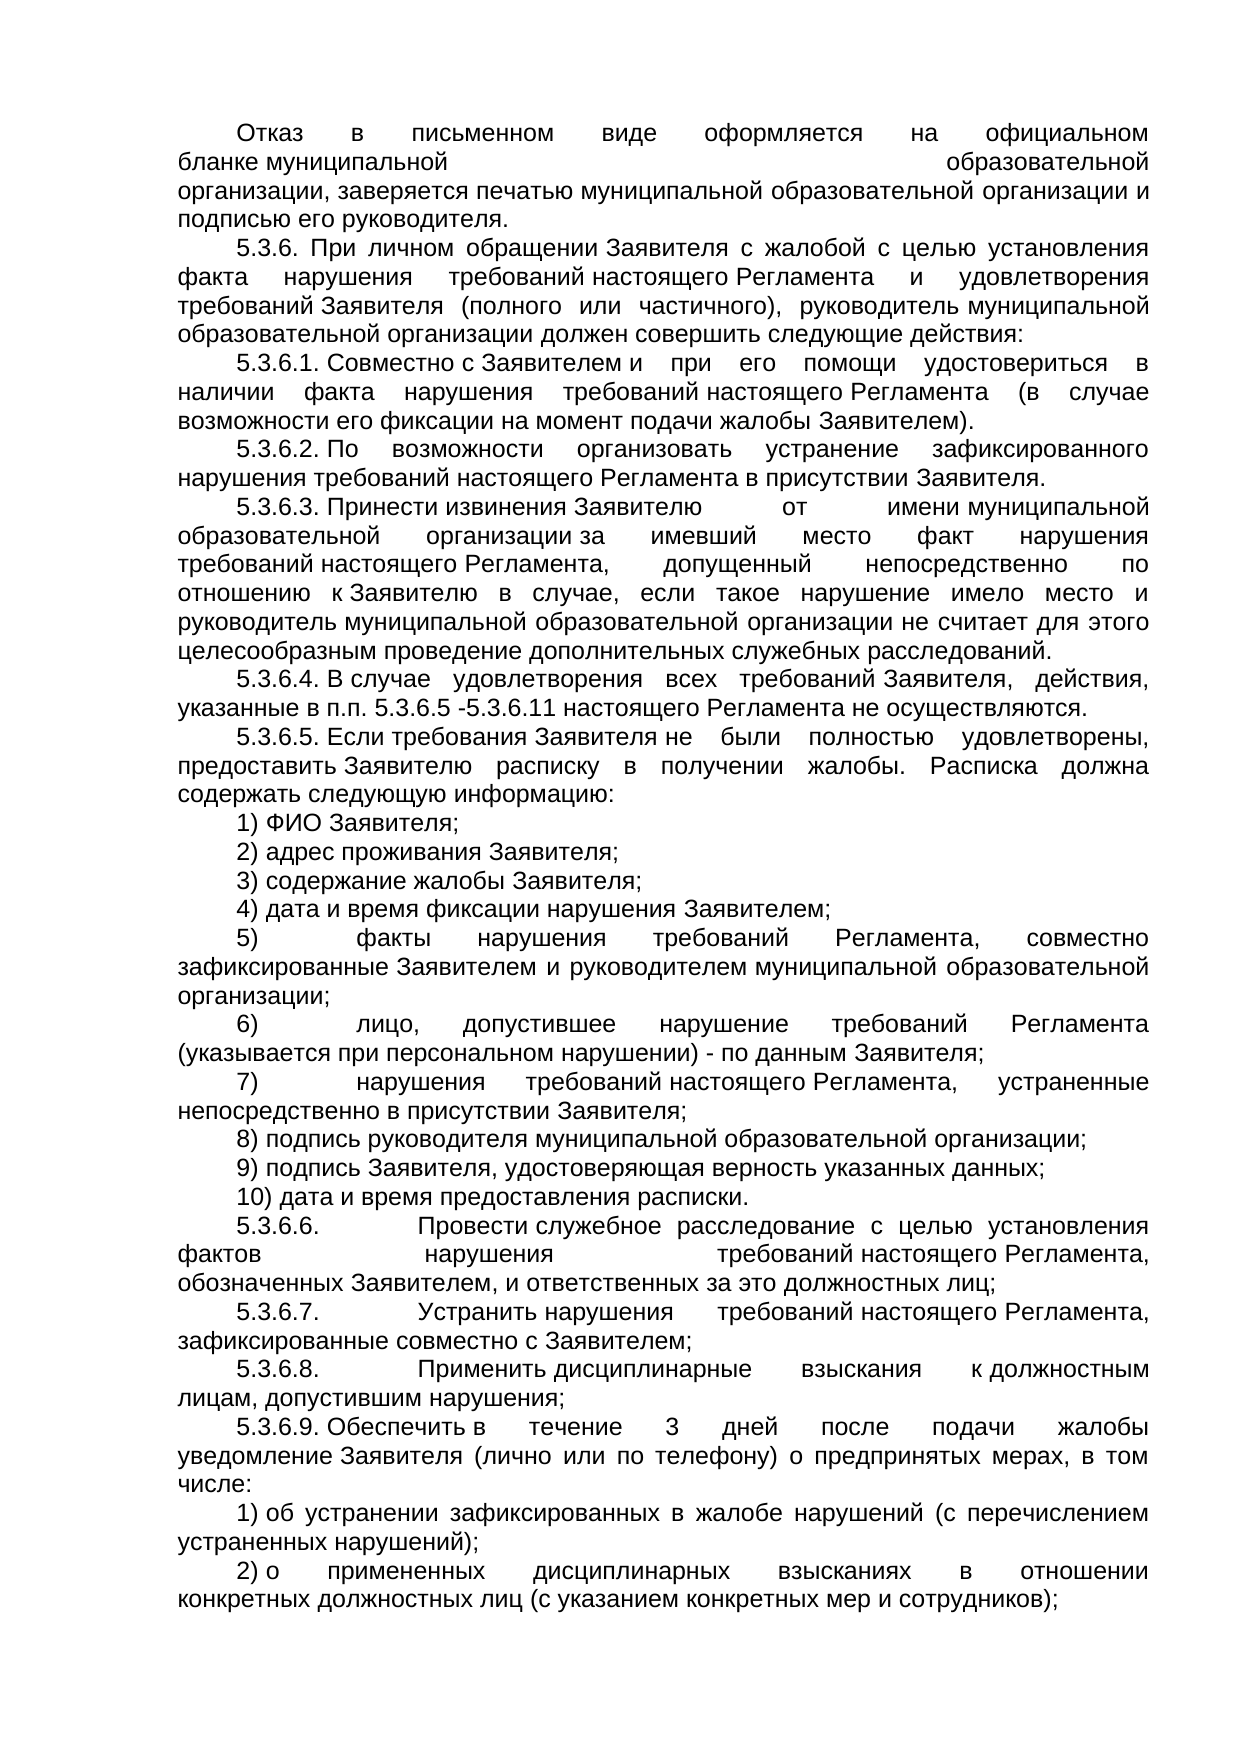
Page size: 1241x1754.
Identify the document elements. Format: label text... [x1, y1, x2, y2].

text 10) дата и время предоставления расписки. [177, 1182, 1149, 1211]
text 5.3.6.3. Принести извинения Заявителю от имени муниципальной образовательной организации за имевший место факт нарушения требований настоящего Регламента, допущенный непосредственно по отношению к Заявителю в случае, если такое нарушение имело место и руководитель муниципальной образовательной организации не считает для этого целесообразным проведение дополнительных служебных расследований. [177, 492, 1149, 664]
text 2) о примененных дисциплинарных взысканиях в отношении конкретных должностных лиц (с указанием конкретных мер и сотрудников); [177, 1556, 1149, 1613]
text 5.3.6.5. Если требования Заявителя не были полностью удовлетворены, предоставить Заявителю расписку в получении жалобы. Расписка должна содержать следующую информацию: [177, 722, 1149, 808]
text 4) дата и время фиксации нарушения Заявителем; [177, 894, 1149, 923]
text 1) ФИО Заявителя; [177, 808, 1149, 837]
text 3) содержание жалобы Заявителя; [177, 866, 1149, 894]
text 9) подпись Заявителя, удостоверяющая верность указанных данных; [177, 1153, 1149, 1182]
text 5.3.6.1. Совместно с Заявителем и при его помощи удостовериться в наличии факта нарушения требований настоящего Регламента (в случае возможности его фиксации на момент подачи жалобы Заявителем). [177, 348, 1149, 434]
text 5) факты нарушения требований Регламента, совместно зафиксированные Заявителем и руководителем муниципальной образовательной организации; [177, 923, 1149, 1009]
text 5.3.6.6. Провести служебное расследование с целью установления фактов нарушения требований настоящего Регламента, обозначенных Заявителем, и ответственных за это должностных лиц; [177, 1211, 1149, 1297]
text 6) лицо, допустившее нарушение требований Регламента (указывается при персональном нарушении) - по данным Заявителя; [177, 1009, 1149, 1067]
text 5.3.6.2. По возможности организовать устранение зафиксированного нарушения требований настоящего Регламента в присутствии Заявителя. [177, 434, 1149, 492]
text Отказ в письменном виде оформляется на официальном бланке муниципальной образовательной организации, заверяется печатью муниципальной образовательной организации и подписью его руководителя. [177, 118, 1149, 233]
text 8) подпись руководителя муниципальной образовательной организации; [177, 1124, 1149, 1153]
text 5.3.6.7. Устранить нарушения требований настоящего Регламента, зафиксированные совместно с Заявителем; [177, 1297, 1149, 1354]
text 1) об устранении зафиксированных в жалобе нарушений (с перечислением устраненных нарушений); [177, 1498, 1149, 1556]
text 5.3.6.8. Применить дисциплинарные взыскания к должностным лицам, допустившим нарушения; [177, 1354, 1149, 1412]
text 2) адрес проживания Заявителя; [177, 837, 1149, 866]
text 5.3.6.4. В случае удовлетворения всех требований Заявителя, действия, указанные в п.п. 5.3.6.5 -5.3.6.11 настоящего Регламента не осуществляются. [177, 664, 1149, 722]
text 5.3.6. При личном обращении Заявителя с жалобой с целью установления факта нарушения требований настоящего Регламента и удовлетворения требований Заявителя (полного или частичного), руководитель муниципальной образовательной организации должен совершить следующие действия: [177, 233, 1149, 348]
text 7) нарушения требований настоящего Регламента, устраненные непосредственно в присутствии Заявителя; [177, 1067, 1149, 1124]
text 5.3.6.9. Обеспечить в течение 3 дней после подачи жалобы уведомление Заявителя (лично или по телефону) о предпринятых мерах, в том числе: [177, 1412, 1149, 1498]
